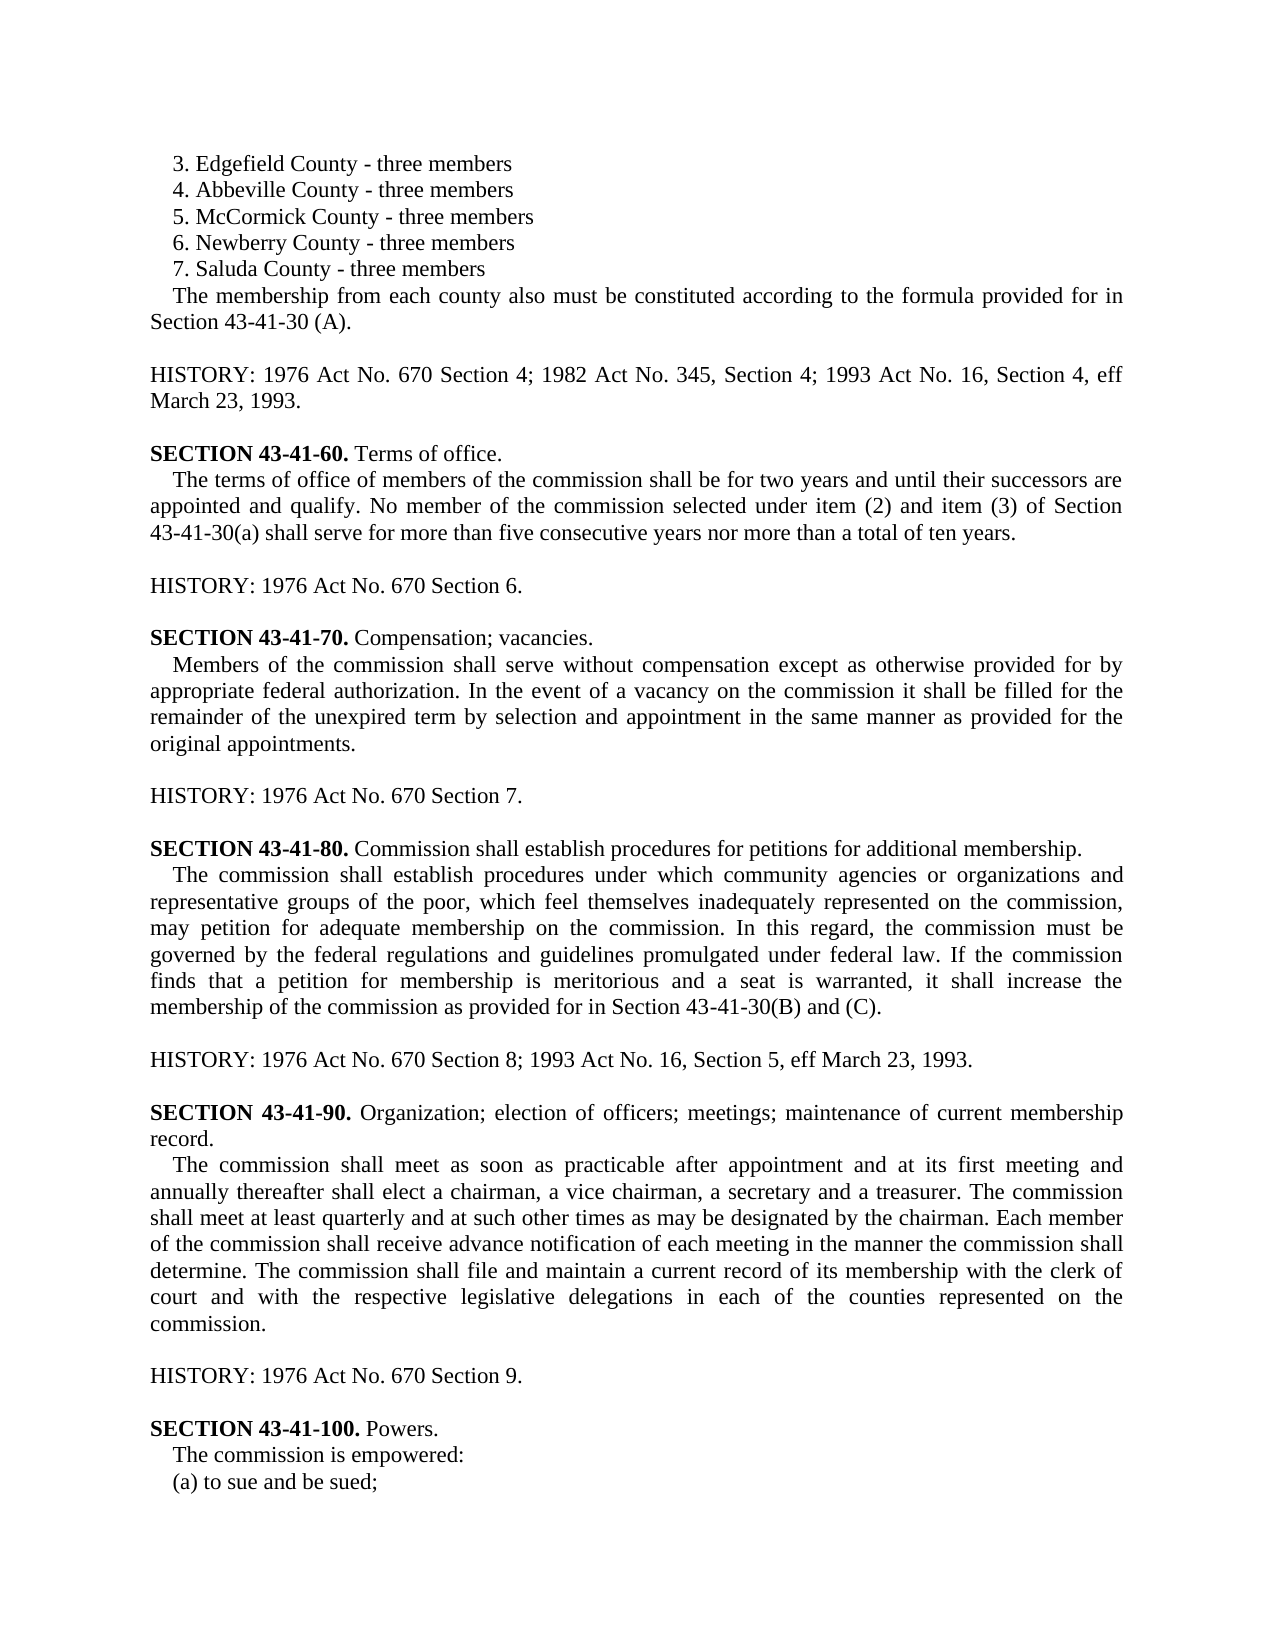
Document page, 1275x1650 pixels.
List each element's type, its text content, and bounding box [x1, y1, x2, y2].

text 7. Saluda County - three members [150, 255, 1125, 282]
text 4. Abbeville County - three members [150, 176, 1125, 203]
text HISTORY: 1976 Act No. 670 Section 6. [150, 572, 1125, 598]
text SECTION 43-41-60. Terms of office. [150, 440, 1125, 466]
text HISTORY: 1976 Act No. 670 Section 8; 1993 Act No. 16, Section 5, eff March 23, 1993. [150, 1046, 1125, 1072]
text 5. McCormick County - three members [150, 203, 1125, 229]
text The commission shall meet as soon as practicable after appointment and at its first meeting and annually thereafter shall elect a chairman, a vice chairman, a secretary and a treasurer. The commission shall meet at least quarterly and at such other times as may be designated by the chairman. Each member of the commission shall receive advance notification of each meeting in the manner the commission shall determine. The commission shall file and maintain a current record of its membership with the clerk of court and with the respective legislative delegations in each of the counties represented on the commission. [150, 1151, 1125, 1336]
text SECTION 43-41-70. Compensation; vacancies. [150, 624, 1125, 651]
text SECTION 43-41-80. Commission shall establish procedures for petitions for additional membership. [150, 835, 1125, 862]
text 3. Edgefield County - three members [150, 150, 1125, 176]
text (a) to sue and be sued; [150, 1468, 1125, 1494]
text The membership from each county also must be constituted according to the formula provided for in Section 43-41-30 (A). [150, 282, 1125, 334]
text The commission shall establish procedures under which community agencies or organizations and representative groups of the poor, which feel themselves inadequately represented on the commission, may petition for adequate membership on the commission. In this regard, the commission must be governed by the federal regulations and guidelines promulgated under federal law. If the commission finds that a petition for membership is meritorious and a seat is warranted, it shall increase the membership of the commission as provided for in Section 43-41-30(B) and (C). [150, 862, 1125, 1020]
text HISTORY: 1976 Act No. 670 Section 7. [150, 782, 1125, 809]
text HISTORY: 1976 Act No. 670 Section 4; 1982 Act No. 345, Section 4; 1993 Act No. 16, Section 4, eff March 23, 1993. [150, 361, 1125, 413]
text 6. Newberry County - three members [150, 229, 1125, 255]
text SECTION 43-41-90. Organization; election of officers; meetings; maintenance of current membership record. [150, 1099, 1125, 1151]
text SECTION 43-41-100. Powers. [150, 1415, 1125, 1441]
text The terms of office of members of the commission shall be for two years and until their successors are appointed and qualify. No member of the commission selected under item (2) and item (3) of Section 43-41-30(a) shall serve for more than five consecutive years nor more than a total of ten years. [150, 466, 1125, 545]
text The commission is empowered: [150, 1441, 1125, 1468]
text HISTORY: 1976 Act No. 670 Section 9. [150, 1362, 1125, 1389]
text Members of the commission shall serve without compensation except as otherwise provided for by appropriate federal authorization. In the event of a vacancy on the commission it shall be filled for the remainder of the unexpired term by selection and appointment in the same manner as provided for the original appointments. [150, 651, 1125, 756]
